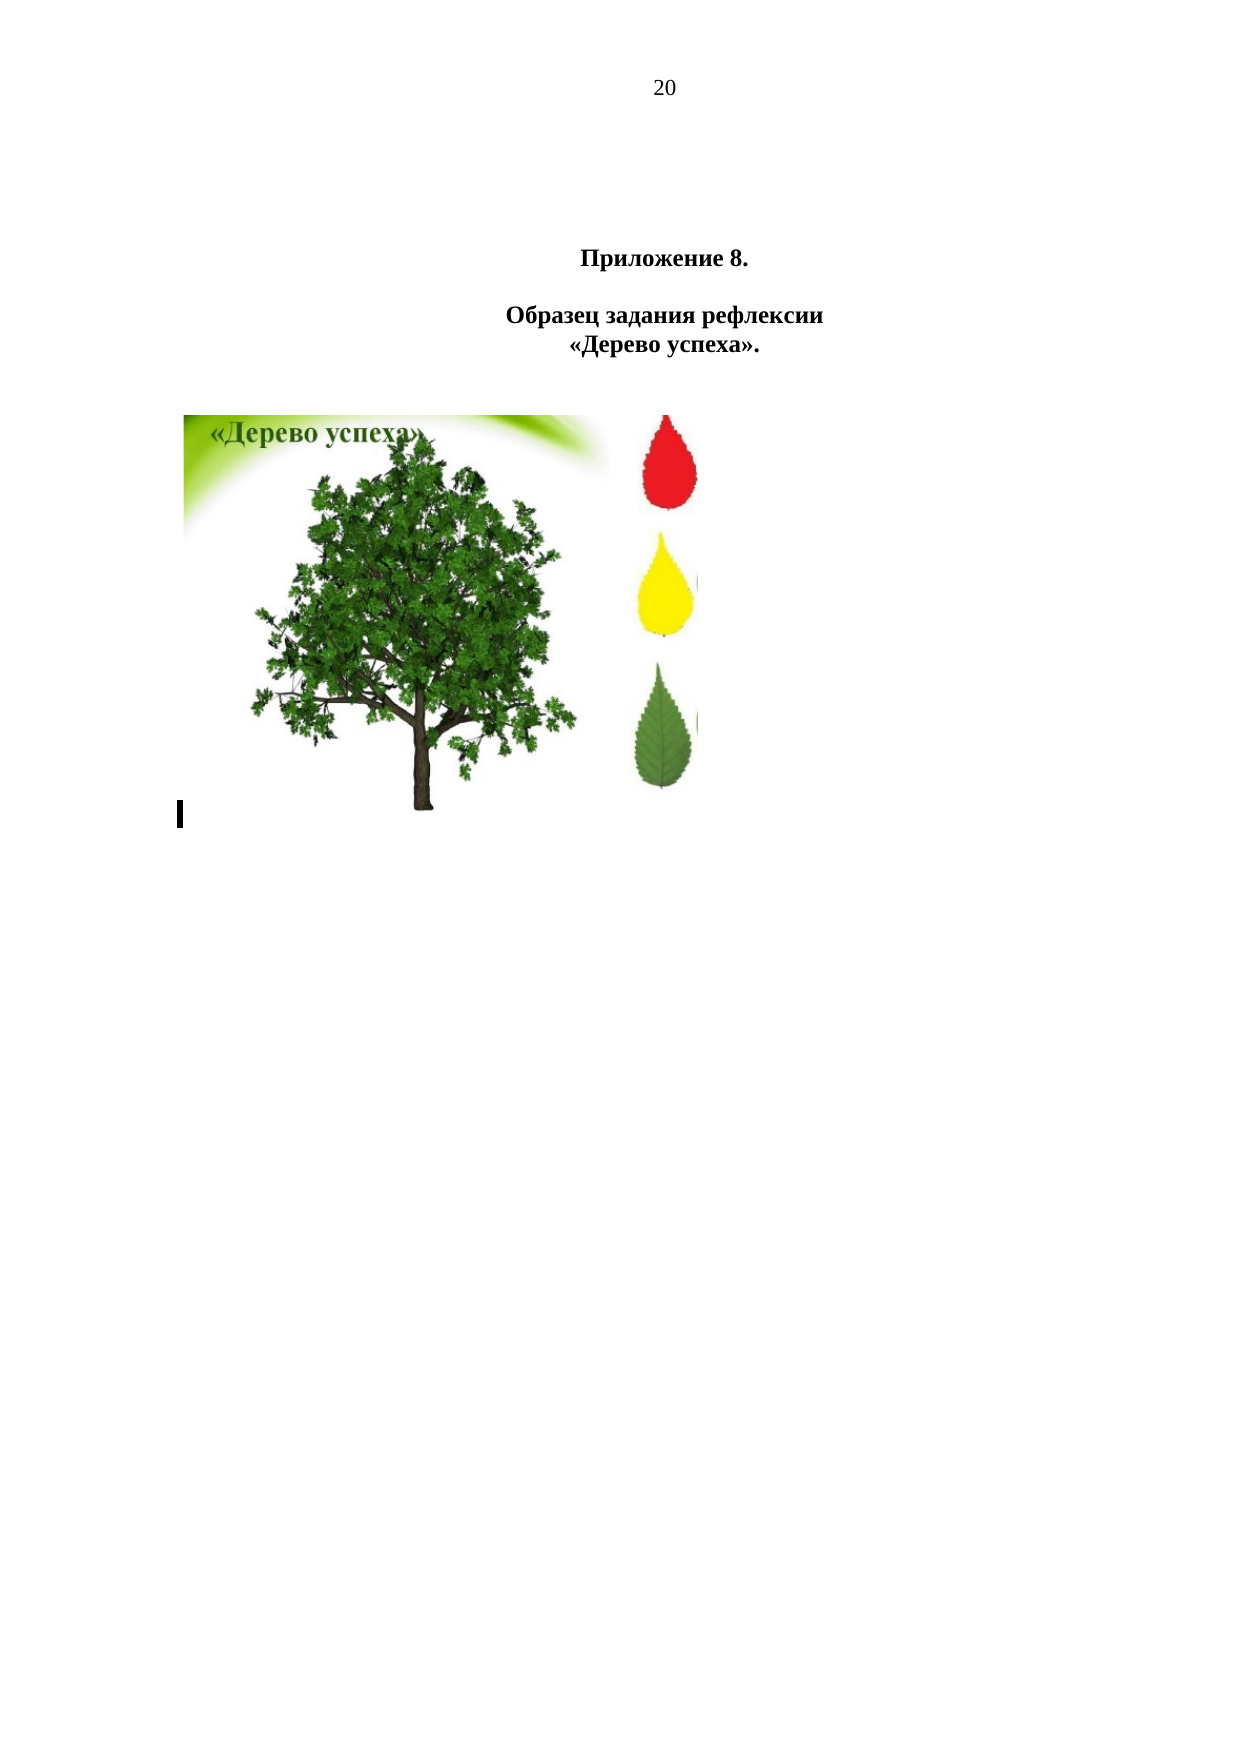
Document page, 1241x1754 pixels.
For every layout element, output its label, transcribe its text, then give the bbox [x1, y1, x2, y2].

text Приложение 8. [177, 243, 1152, 272]
text Образец задания рефлексии [177, 301, 1152, 329]
text «Дерево успеха». [177, 329, 1152, 358]
picture [183, 415, 698, 823]
